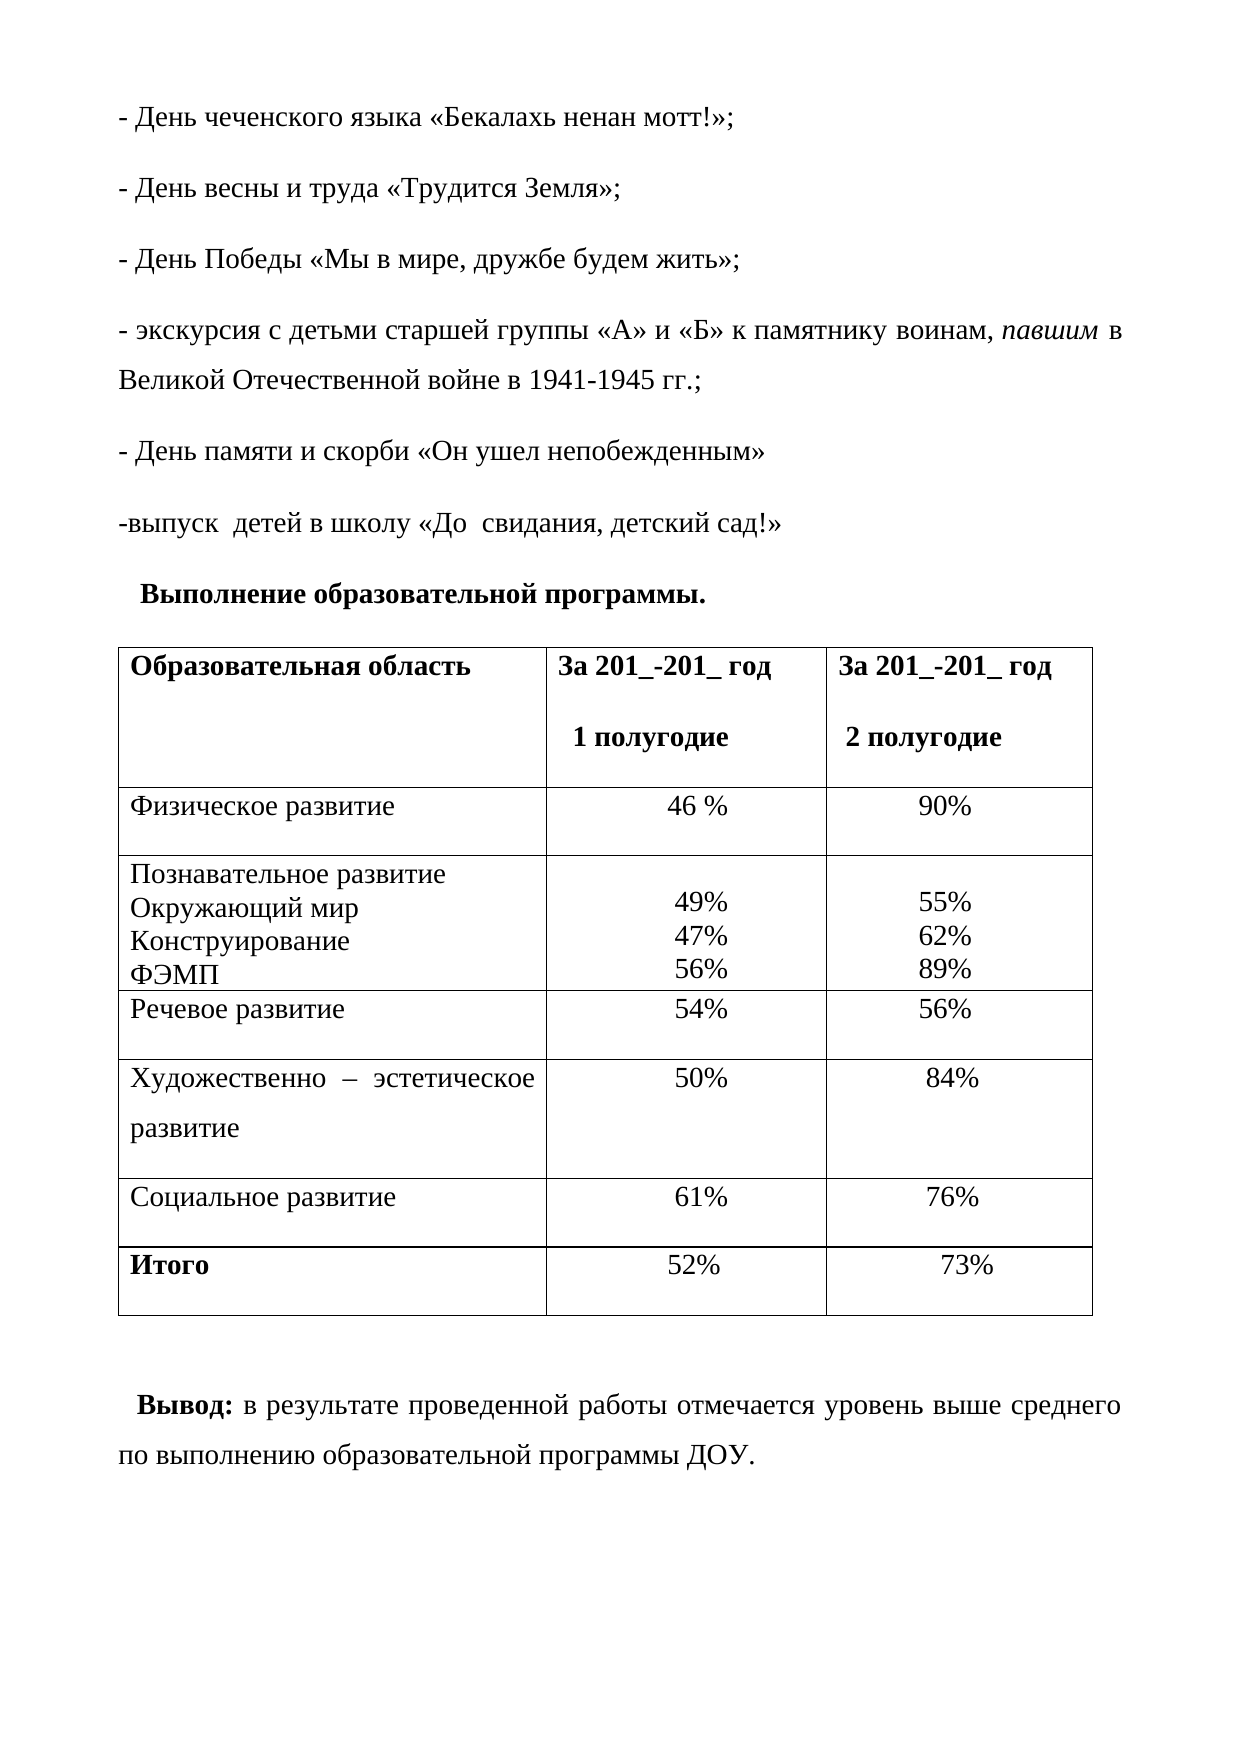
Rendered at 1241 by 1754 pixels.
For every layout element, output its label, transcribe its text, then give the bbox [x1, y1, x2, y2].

text - экскурсия с детьми старшей группы «А» и «Б» к памятнику воинам, павшим в Великой Отечественной войне в 1941-1945 гг.; [118, 312, 1122, 396]
text - День весны и труда «Трудится Земля»; [118, 170, 1122, 203]
text Выполнение образовательной программы. [118, 576, 1122, 609]
table_cell 76% [827, 1179, 1092, 1246]
text - День памяти и скорби «Он ушел непобежденным» [118, 433, 1122, 467]
text -выпуск детей в школу «До свидания, детский сад!» [118, 505, 1122, 538]
table_cell Итого [119, 1248, 546, 1315]
text - День чеченского языка «Бекалахь ненан мотт!»; [118, 99, 1122, 132]
table_cell Художественно – эстетическое развитие [119, 1060, 546, 1178]
table_cell Познавательное развитие Окружающий мир Конструирование ФЭМП [119, 856, 546, 990]
table_cell 52% [547, 1248, 826, 1315]
table_cell Речевое развитие [119, 991, 546, 1059]
table_cell 90% [827, 788, 1092, 855]
table_header Образовательная область [119, 648, 546, 787]
table_cell 73% [827, 1248, 1092, 1315]
table_cell 50% [547, 1060, 826, 1178]
table_cell 84% [827, 1060, 1092, 1178]
table_header За 201_-201_ год 2 полугодие [827, 648, 1092, 787]
table_cell 46 % [547, 788, 826, 855]
table_header За 201_-201_ год 1 полугодие [547, 648, 826, 787]
table_cell 55% 62% 89% [827, 856, 1092, 990]
text Вывод: в результате проведенной работы отмечается уровень выше среднего по выполнению образовательной программы ДОУ. [118, 1387, 1122, 1471]
table_cell 56% [827, 991, 1092, 1059]
table_cell 54% [547, 991, 826, 1059]
table_cell 61% [547, 1179, 826, 1246]
table_cell 49% 47% 56% [547, 856, 826, 990]
text - День Победы «Мы в мире, дружбе будем жить»; [118, 241, 1122, 274]
table_cell Социальное развитие [119, 1179, 546, 1246]
table_cell Физическое развитие [119, 788, 546, 855]
